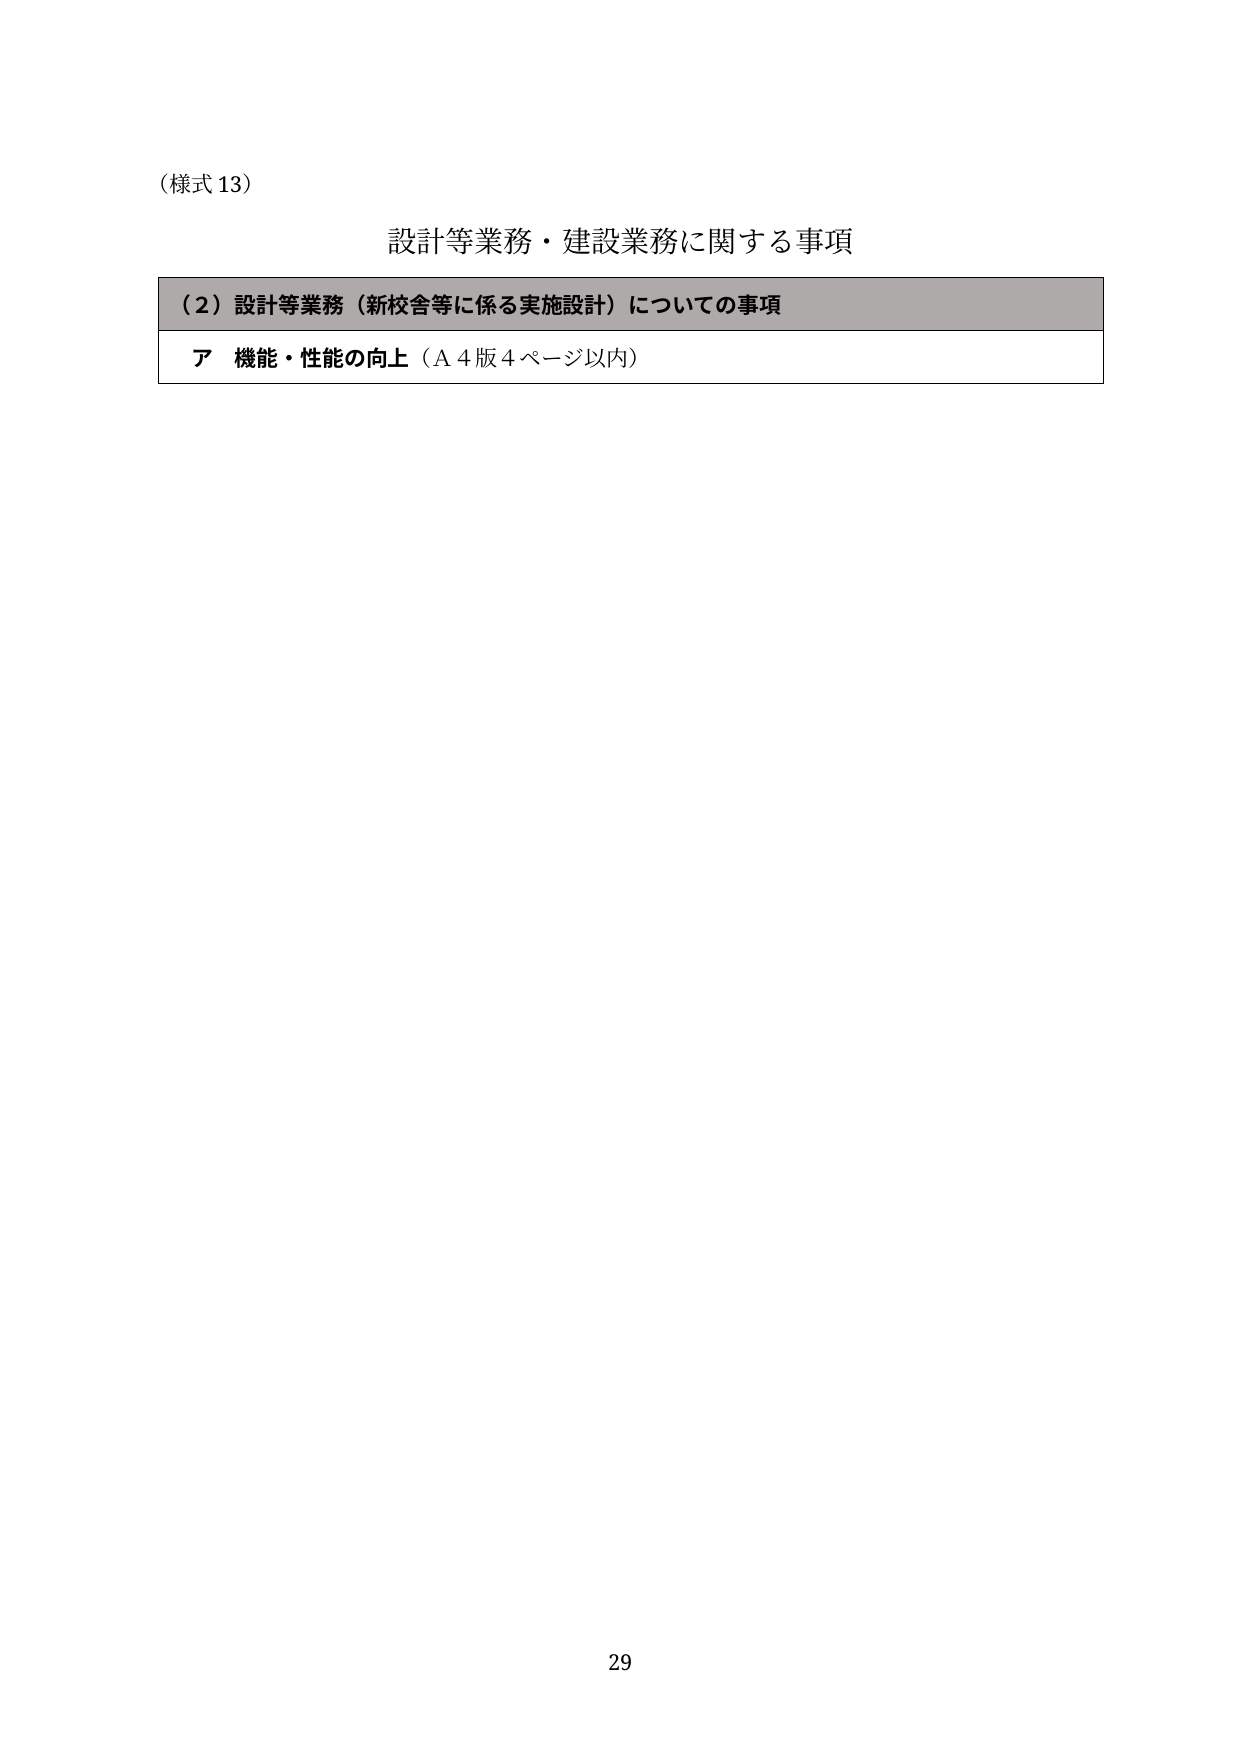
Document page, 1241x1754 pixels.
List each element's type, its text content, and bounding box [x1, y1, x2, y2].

text （様式13） [148, 164, 1092, 202]
table_header （２）設計等業務（新校舎等に係る実施設計）についての事項 [159, 278, 1103, 330]
text 設計等業務・建設業務に関する事項 [148, 202, 1092, 277]
table_cell ア 機能・性能の向上（Ａ４版４ページ以内） [159, 331, 1103, 383]
